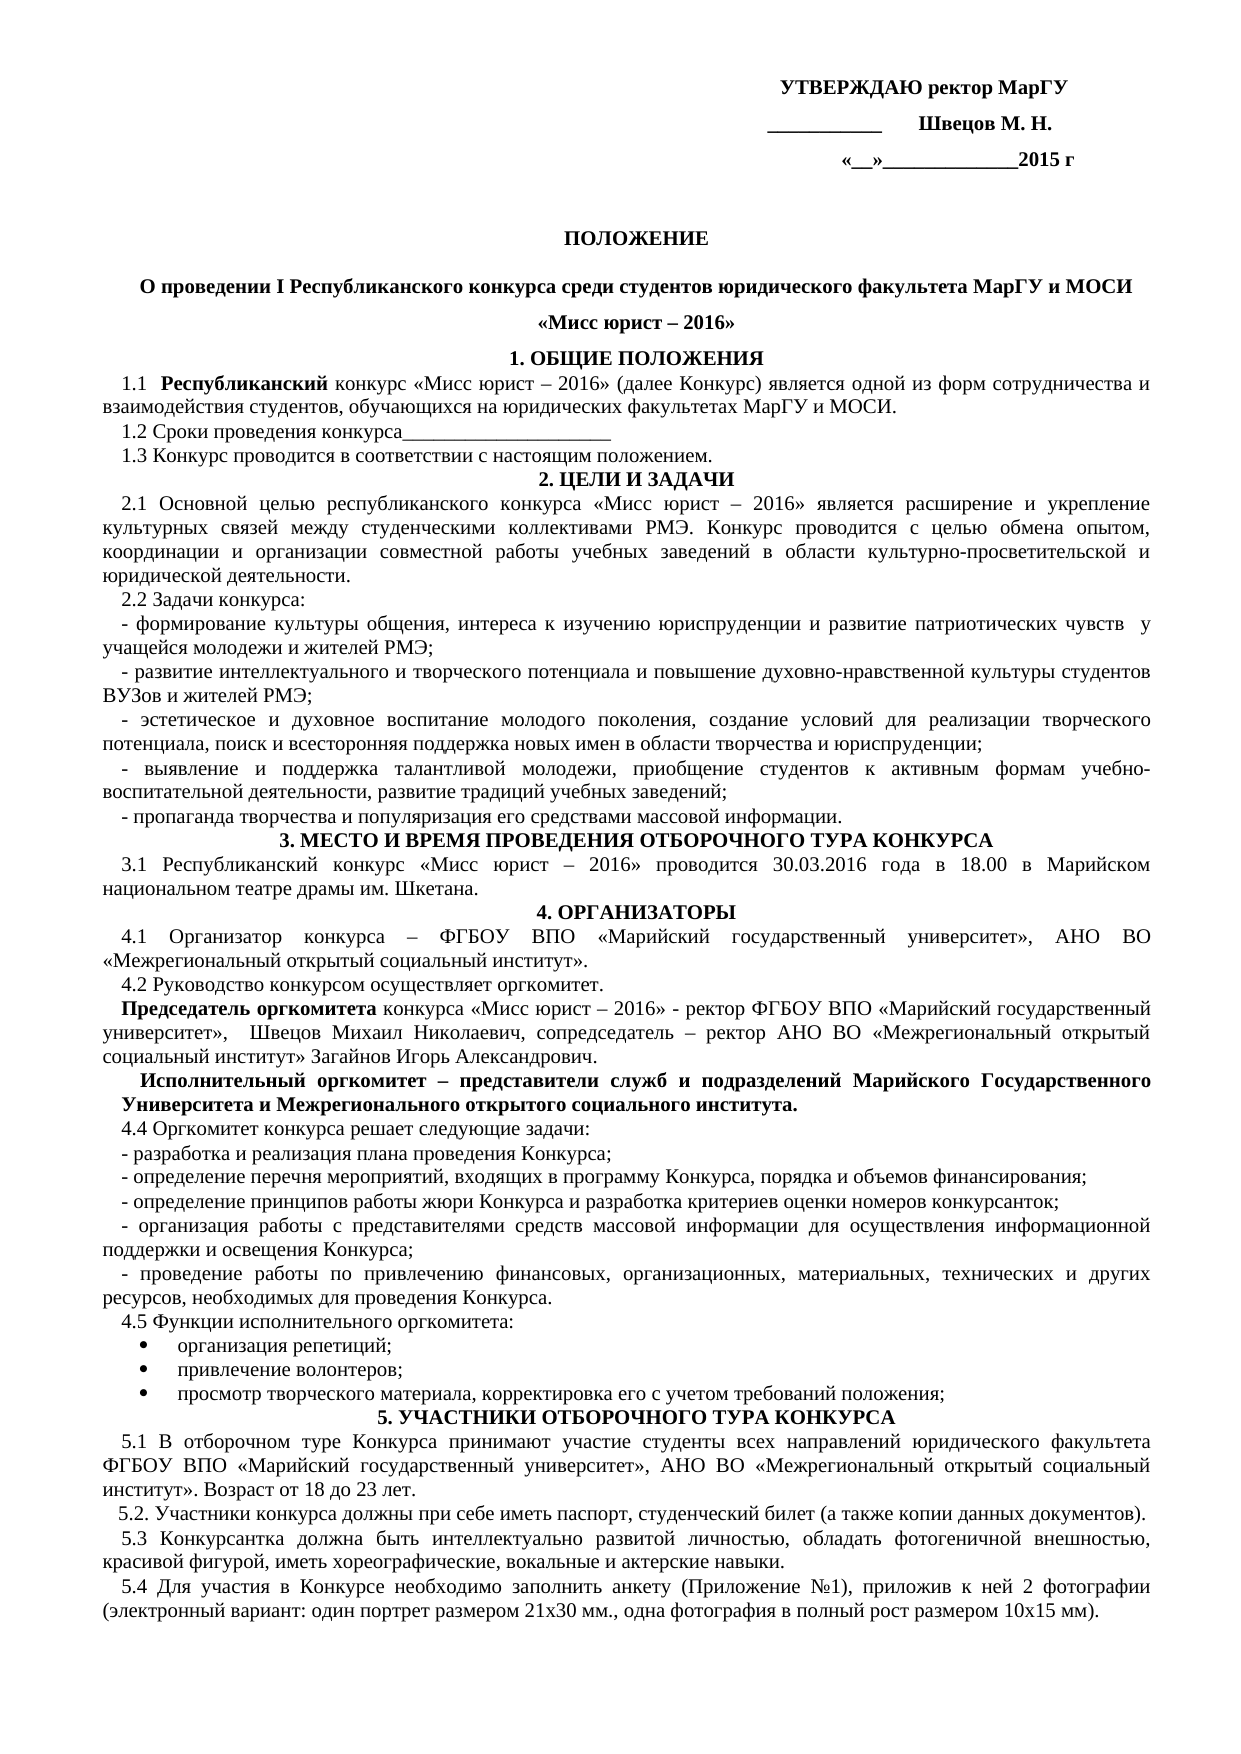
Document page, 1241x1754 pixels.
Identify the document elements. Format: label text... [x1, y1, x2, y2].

text 4.2 Руководство конкурсом осуществляет оргкомитет. [102, 972, 1152, 996]
list организация репетиций; [121, 1333, 1152, 1357]
text 1.3 Конкурс проводится в соответствии с настоящим положением. [102, 443, 1152, 467]
text Председатель оргкомитета конкурса «Мисс юрист – 2016» - ректор ФГБОУ ВПО «Марийский государственный университет», Швецов Михаил Николаевич, сопредседатель – ректор АНО ВО «Межрегиональный открытый социальный институт» Загайнов Игорь Александрович. [102, 996, 1152, 1068]
text УТВЕРЖДАЮ ректор МарГУ ___________ Швецов М. Н. [323, 75, 1152, 135]
text - определение принципов работы жюри Конкурса и разработка критериев оценки номеров конкурсанток; [102, 1188, 1152, 1213]
text 1.1 Республиканский конкурс «Мисс юрист – 2016» (далее Конкурс) является одной из форм сотрудничества и взаимодействия студентов, обучающихся на юридических факультетах МарГУ и МОСИ. [102, 370, 1152, 418]
text - определение перечня мероприятий, входящих в программу Конкурса, порядка и объемов финансирования; [102, 1164, 1152, 1188]
text Исполнительный оргкомитет – представители служб и подразделений Марийского Государственного Университета и Межрегионального открытого социального института. [121, 1068, 1152, 1116]
text - проведение работы по привлечению финансовых, организационных, материальных, технических и других ресурсов, необходимых для проведения Конкурса. [102, 1261, 1152, 1309]
text 5.4 Для участия в Конкурсе необходимо заполнить анкету (Приложение №1), приложив к ней 2 фотографии (электронный вариант: один портрет размером 21х30 мм., одна фотография в полный рост размером 10х15 мм). [102, 1573, 1152, 1622]
text - пропаганда творчества и популяризация его средствами массовой информации. [102, 803, 1152, 828]
text 2.2 Задачи конкурса: [102, 587, 1152, 611]
text 4.4 Оргкомитет конкурса решает следующие задачи: [102, 1116, 1152, 1140]
text 5.3 Конкурсантка должна быть интеллектуально развитой личностью, обладать фотогеничной внешностью, красивой фигурой, иметь хореографические, вокальные и актерские навыки. [102, 1525, 1152, 1573]
text - формирование культуры общения, интереса к изучению юриспруденции и развитие патриотических чувств у учащейся молодежи и жителей РМЭ; [102, 611, 1152, 659]
text - организация работы с представителями средств массовой информации для осуществления информационной поддержки и освещения Конкурса; [102, 1213, 1152, 1261]
text - выявление и поддержка талантливой молодежи, приобщение студентов к активным формам учебно-воспитательной деятельности, развитие традиций учебных заведений; [102, 755, 1152, 803]
list просмотр творческого материала, корректировка его с учетом требований положения; [140, 1381, 1152, 1405]
text 5.2. Участники конкурса должны при себе иметь паспорт, студенческий билет (а также копии данных документов). [102, 1501, 1152, 1525]
text 3. МЕСТО И ВРЕМЯ ПРОВЕДЕНИЯ ОТБОРОЧНОГО ТУРА КОНКУРСА [102, 828, 1152, 852]
text «Мисс юрист – 2016» [102, 310, 1152, 334]
text 5.1 В отборочном туре Конкурса принимают участие студенты всех направлений юридического факультета ФГБОУ ВПО «Марийский государственный университет», АНО ВО «Межрегиональный открытый социальный институт». Возраст от 18 до 23 лет. [102, 1429, 1152, 1501]
text 1.2 Сроки проведения конкурса____________________ [102, 418, 1152, 443]
text - развитие интеллектуального и творческого потенциала и повышение духовно-нравственной культуры студентов ВУЗов и жителей РМЭ; [102, 659, 1152, 707]
text 4.5 Функции исполнительного оргкомитета: [102, 1309, 1152, 1333]
text 4.1 Организатор конкурса – ФГБОУ ВПО «Марийский государственный университет», АНО ВО «Межрегиональный открытый социальный институт». [102, 924, 1152, 972]
text «__»_____________2015 г [102, 147, 1152, 171]
text 1. ОБЩИЕ ПОЛОЖЕНИЯ [102, 346, 1152, 370]
text 2.1 Основной целью республиканского конкурса «Мисс юрист – 2016» является расширение и укрепление культурных связей между студенческими коллективами РМЭ. Конкурс проводится с целью обмена опытом, координации и организации совместной работы учебных заведений в области культурно-просветительской и юридической деятельности. [102, 491, 1152, 587]
text О проведении I Республиканского конкурса среди студентов юридического факультета МарГУ и МОСИ [102, 274, 1152, 298]
list привлечение волонтеров; [121, 1357, 1152, 1381]
text - эстетическое и духовное воспитание молодого поколения, создание условий для реализации творческого потенциала, поиск и всесторонняя поддержка новых имен в области творчества и юриспруденции; [102, 707, 1152, 755]
text - разработка и реализация плана проведения Конкурса; [102, 1140, 1152, 1164]
text ПОЛОЖЕНИЕ [102, 226, 1152, 250]
text 3.1 Республиканский конкурс «Мисс юрист – 2016» проводится 30.03.2016 года в 18.00 в Марийском национальном театре драмы им. Шкетана. [102, 852, 1152, 900]
text 2. ЦЕЛИ И ЗАДАЧИ [102, 467, 1152, 491]
text 5. УЧАСТНИКИ ОТБОРОЧНОГО ТУРА КОНКУРСА [102, 1405, 1152, 1429]
text 4. ОРГАНИЗАТОРЫ [102, 900, 1152, 924]
